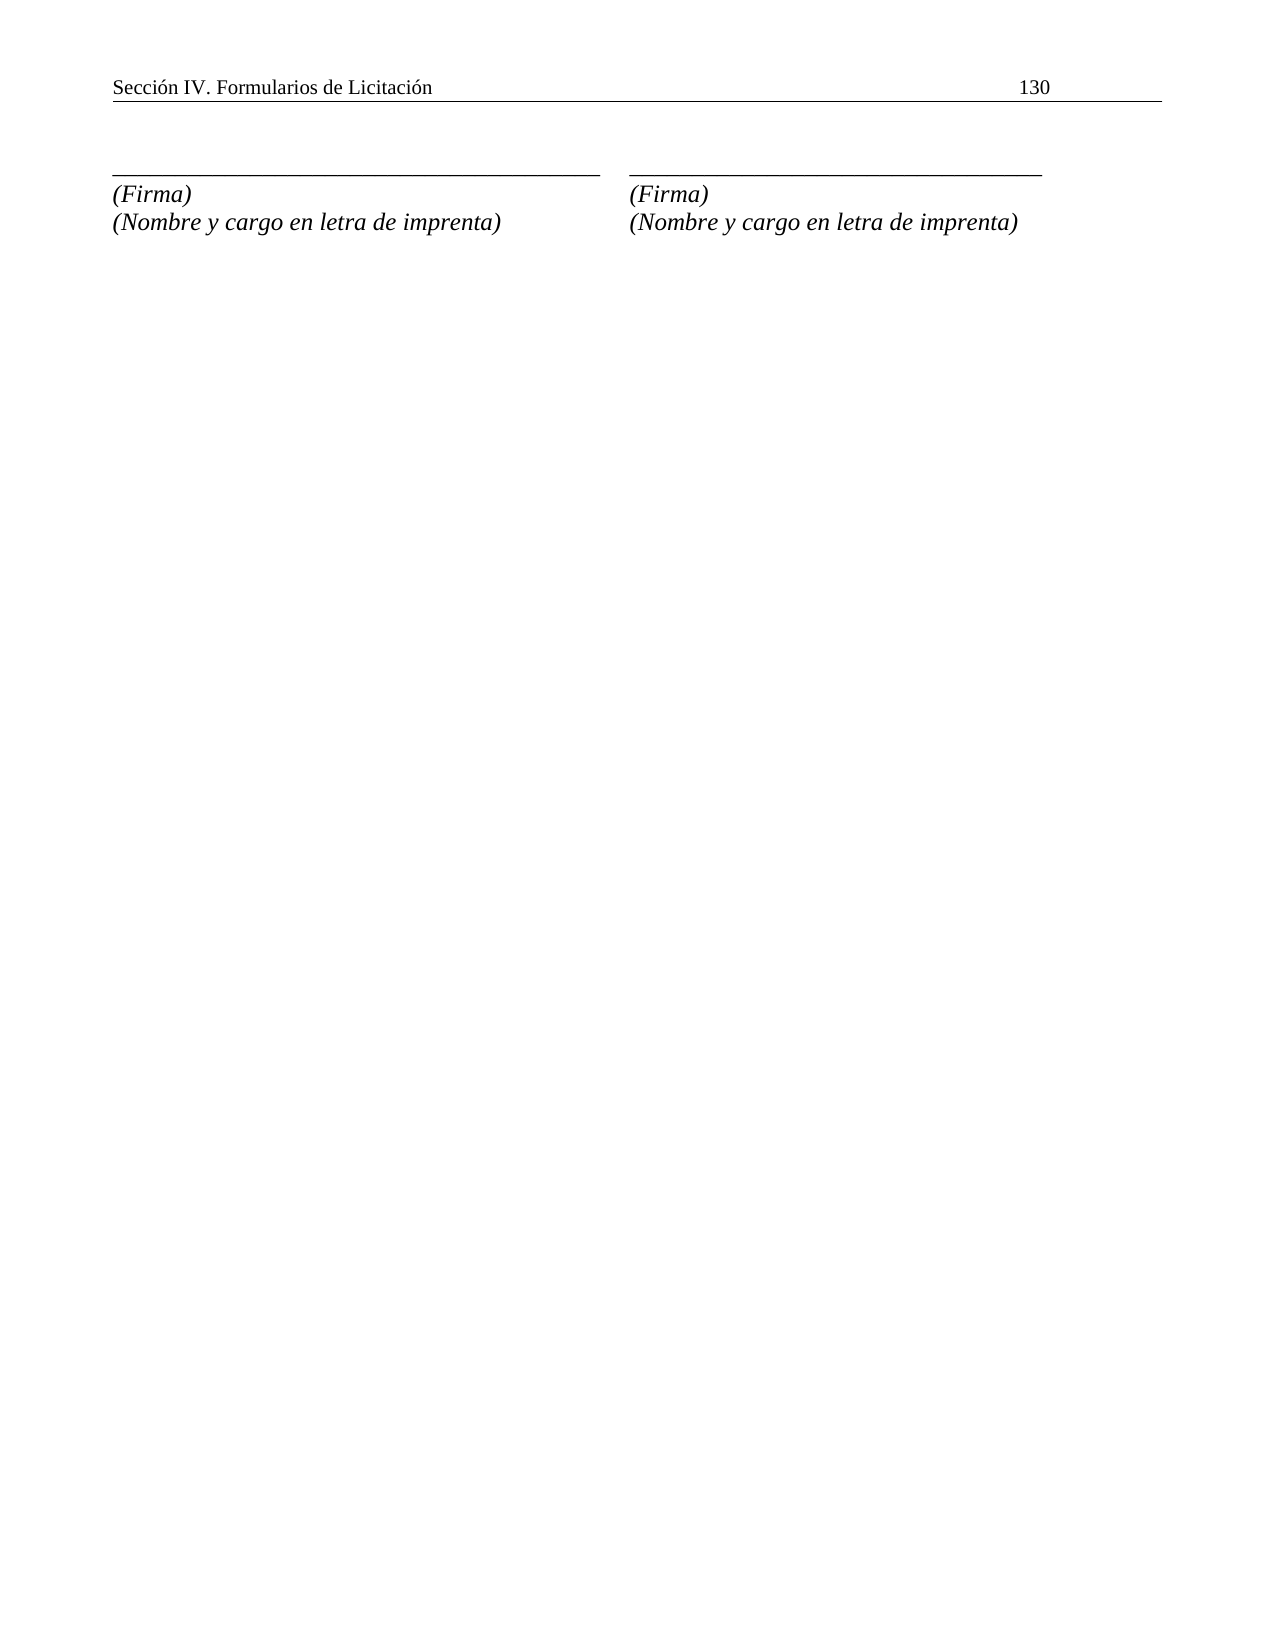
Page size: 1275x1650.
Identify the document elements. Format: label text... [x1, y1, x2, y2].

text _______________________________________ _________________________________ (Firma) (Firma) (Nombre y cargo en letra de imprenta) (Nombre y cargo en letra de imprenta) [112, 150, 1162, 236]
